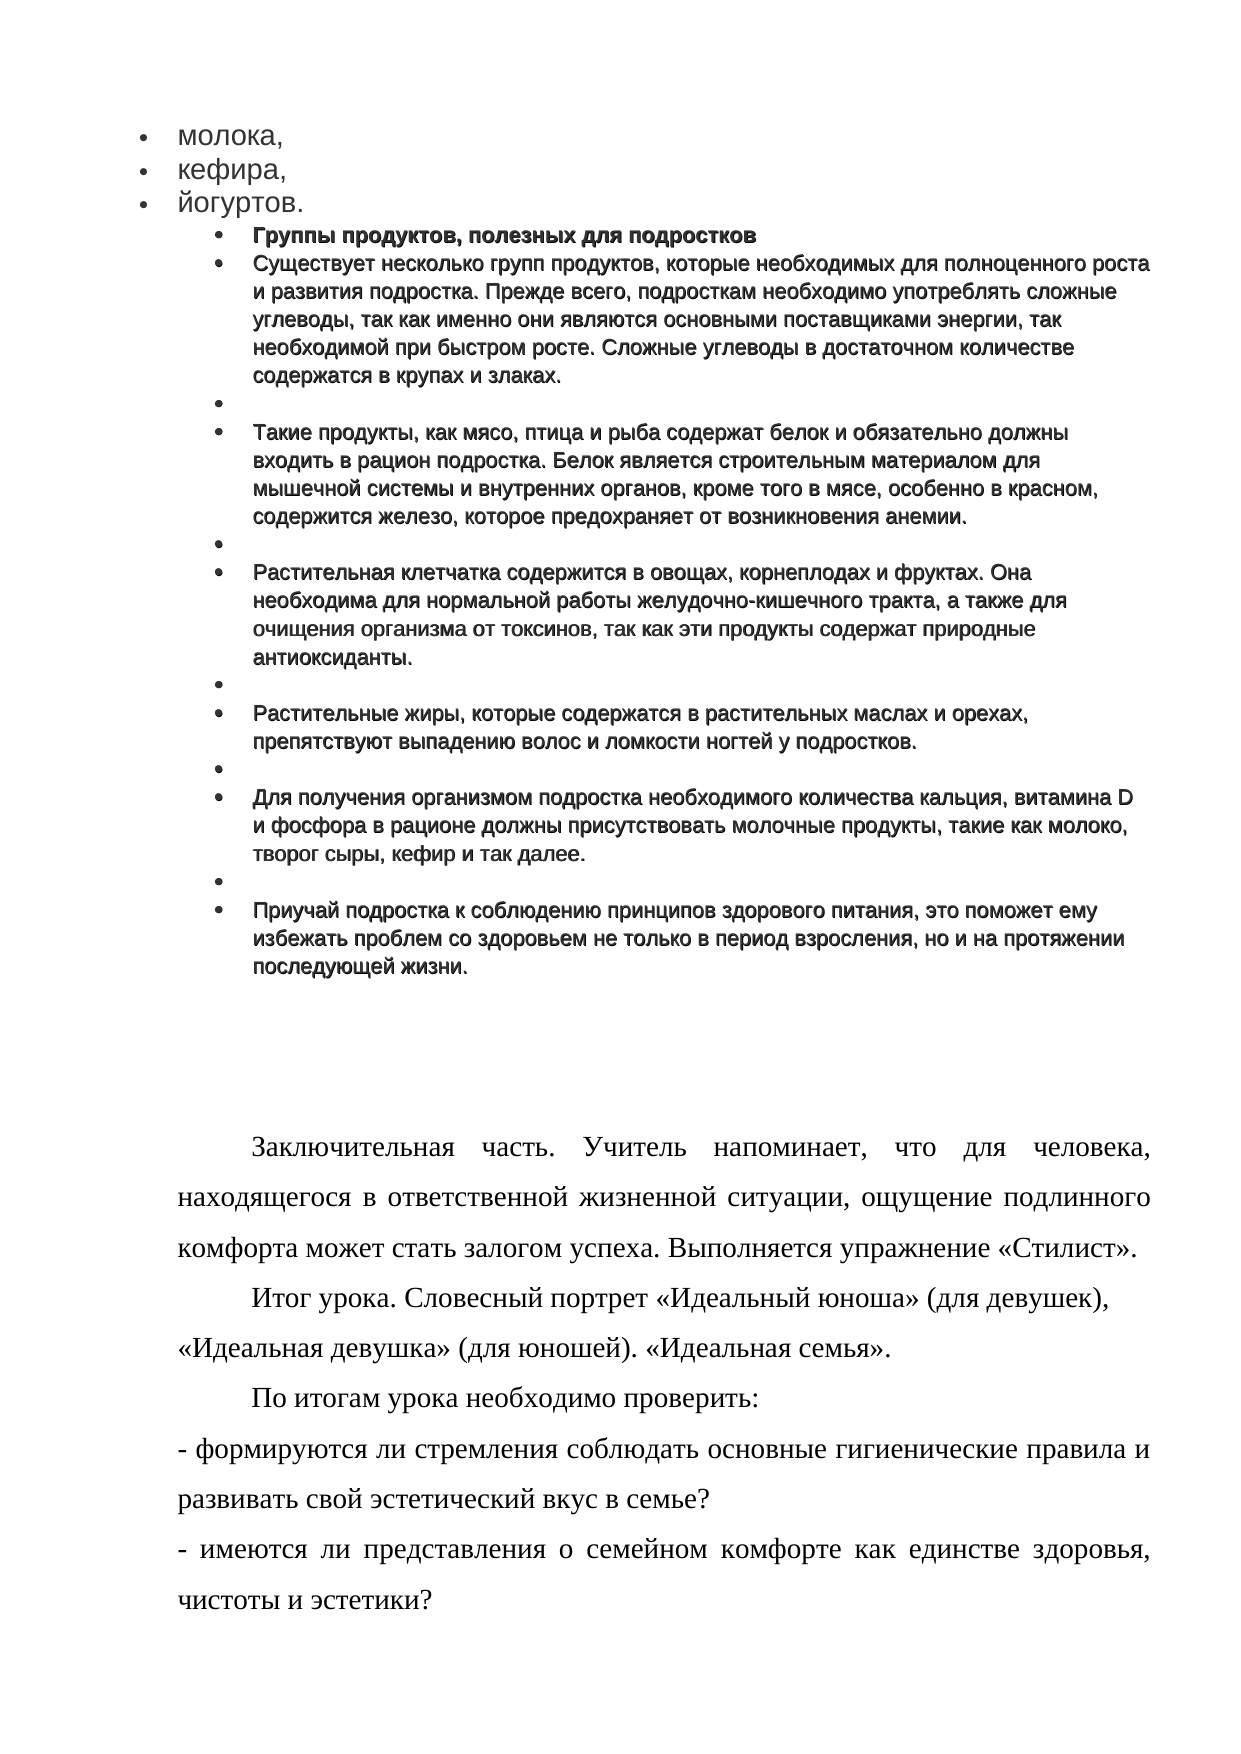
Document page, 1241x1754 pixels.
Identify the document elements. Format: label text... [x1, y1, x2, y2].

text Заключительная часть. Учитель напоминает, что для человека, находящегося в ответственной жизненной ситуации, ощущение подлинного комфорта может стать залогом успеха. Выполняется упражнение «Стилист». [177, 1129, 1152, 1263]
text - имеются ли представления о семейном комфорте как единстве здоровья, чистоты и эстетики? [177, 1532, 1152, 1615]
list кефира, [140, 152, 1152, 185]
list Такие продукты, как мясо, птица и рыба содержат белок и обязательно должны входить в рацион подростка. Белок является строительным материалом для мышечной системы и внутренних органов, кроме того в мясе, особенно в красном, содержится железо, которое предохраняет от возникновения анемии. [215, 416, 1152, 528]
list Растительные жиры, которые содержатся в растительных маслах и орехах, препятствуют выпадению волос и ломкости ногтей у подростков. [215, 697, 1152, 753]
list йогуртов. [140, 185, 1152, 219]
list Существует несколько групп продуктов, которые необходимых для полноценного роста и развития подростка. Прежде всего, подросткам необходимо употреблять сложные углеводы, так как именно они являются основными поставщиками энергии, так необходимой при быстром росте. Сложные углеводы в достаточном количестве содержатся в крупах и злаках. [215, 247, 1152, 387]
text - формируются ли стремления соблюдать основные гигиенические правила и развивать свой эстетический вкус в семье? [177, 1431, 1152, 1515]
list Приучай подростка к соблюдению принципов здорового питания, это поможет ему избежать проблем со здоровьем не только в период взросления, но и на протяжении последующей жизни. [215, 894, 1152, 978]
text Итог урока. Словесный портрет «Идеальный юноша» (для девушек), «Идеальная девушка» (для юношей). «Идеальная семья». [177, 1280, 1152, 1364]
text По итогам урока необходимо проверить: [177, 1381, 1152, 1414]
list Растительная клетчатка содержится в овощах, корнеплодах и фруктах. Она необходима для нормальной работы желудочно-кишечного тракта, а также для очищения организма от токсинов, так как эти продукты содержат природные антиоксиданты. [215, 556, 1152, 669]
list Для получения организмом подростка необходимого количества кальция, витамина D и фосфора в рационе должны присутствовать молочные продукты, такие как молоко, творог сыры, кефир и так далее. [215, 781, 1152, 866]
list Группы продуктов, полезных для подростков [215, 219, 1152, 247]
list молока, [140, 118, 1152, 152]
